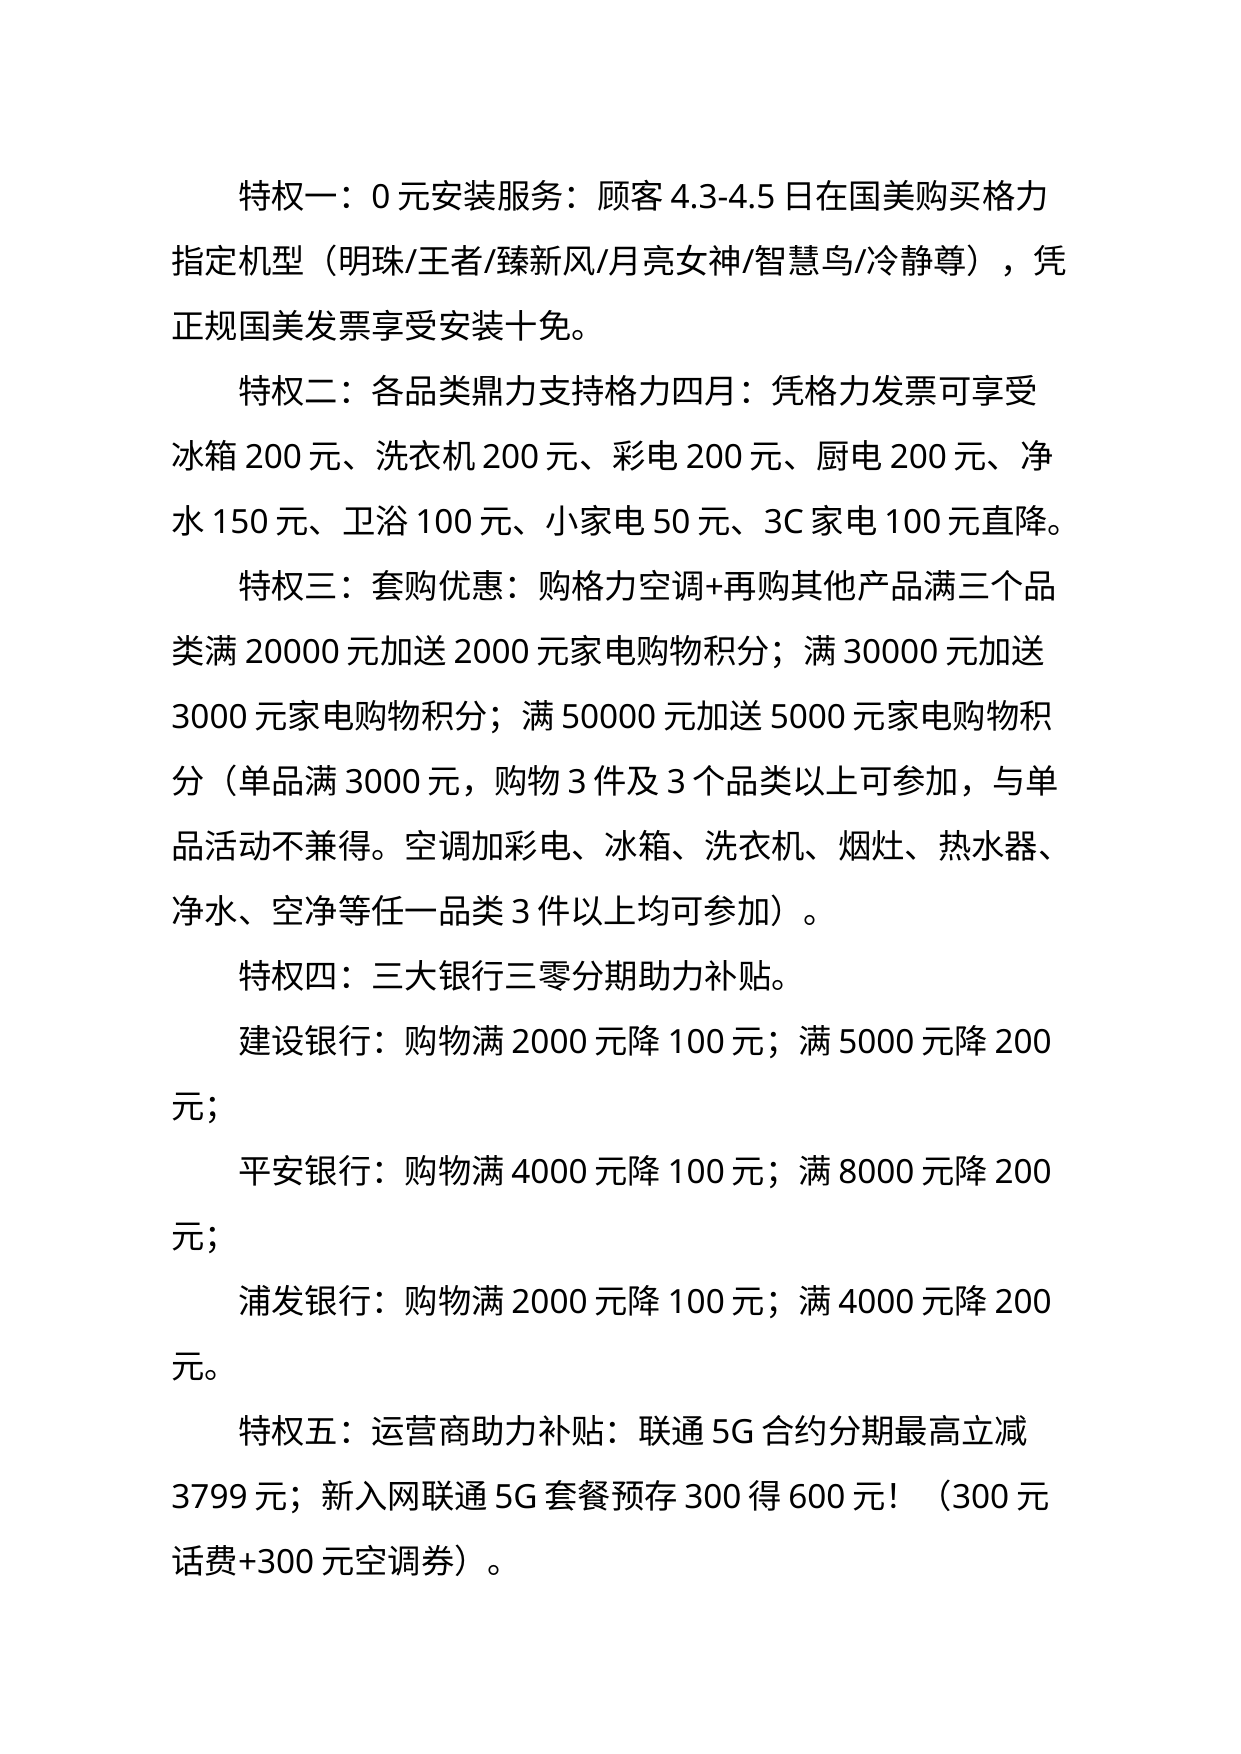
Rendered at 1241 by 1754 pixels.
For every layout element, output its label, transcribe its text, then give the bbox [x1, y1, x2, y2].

text 特权五：运营商助力补贴：联通5G合约分期最高立减3799元；新入网联通5G套餐预存300得600元！（300元话费+300元空调券）。 [171, 1397, 1069, 1592]
text 特权二：各品类鼎力支持格力四月：凭格力发票可享受冰箱200元、洗衣机200元、彩电200元、厨电200元、净水150元、卫浴100元、小家电50元、3C家电100元直降。 [171, 357, 1069, 552]
text 特权四：三大银行三零分期助力补贴。 [171, 942, 1069, 1007]
text 特权一：0元安装服务：顾客4.3-4.5日在国美购买格力指定机型（明珠/王者/臻新风/月亮女神/智慧鸟/冷静尊），凭正规国美发票享受安装十免。 [171, 162, 1069, 357]
text 浦发银行：购物满2000元降100元；满4000元降200元。 [171, 1267, 1069, 1397]
text 特权三：套购优惠：购格力空调+再购其他产品满三个品类满20000元加送2000元家电购物积分；满30000元加送3000元家电购物积分；满50000元加送5000元家电购物积分（单品满3000元，购物3件及3个品类以上可参加，与单品活动不兼得。空调加彩电、冰箱、洗衣机、烟灶、热水器、净水、空净等任一品类3件以上均可参加）。 [171, 552, 1069, 942]
text 建设银行：购物满2000元降100元；满5000元降200元； [171, 1007, 1069, 1137]
text 平安银行：购物满4000元降100元；满8000元降200元； [171, 1137, 1069, 1267]
